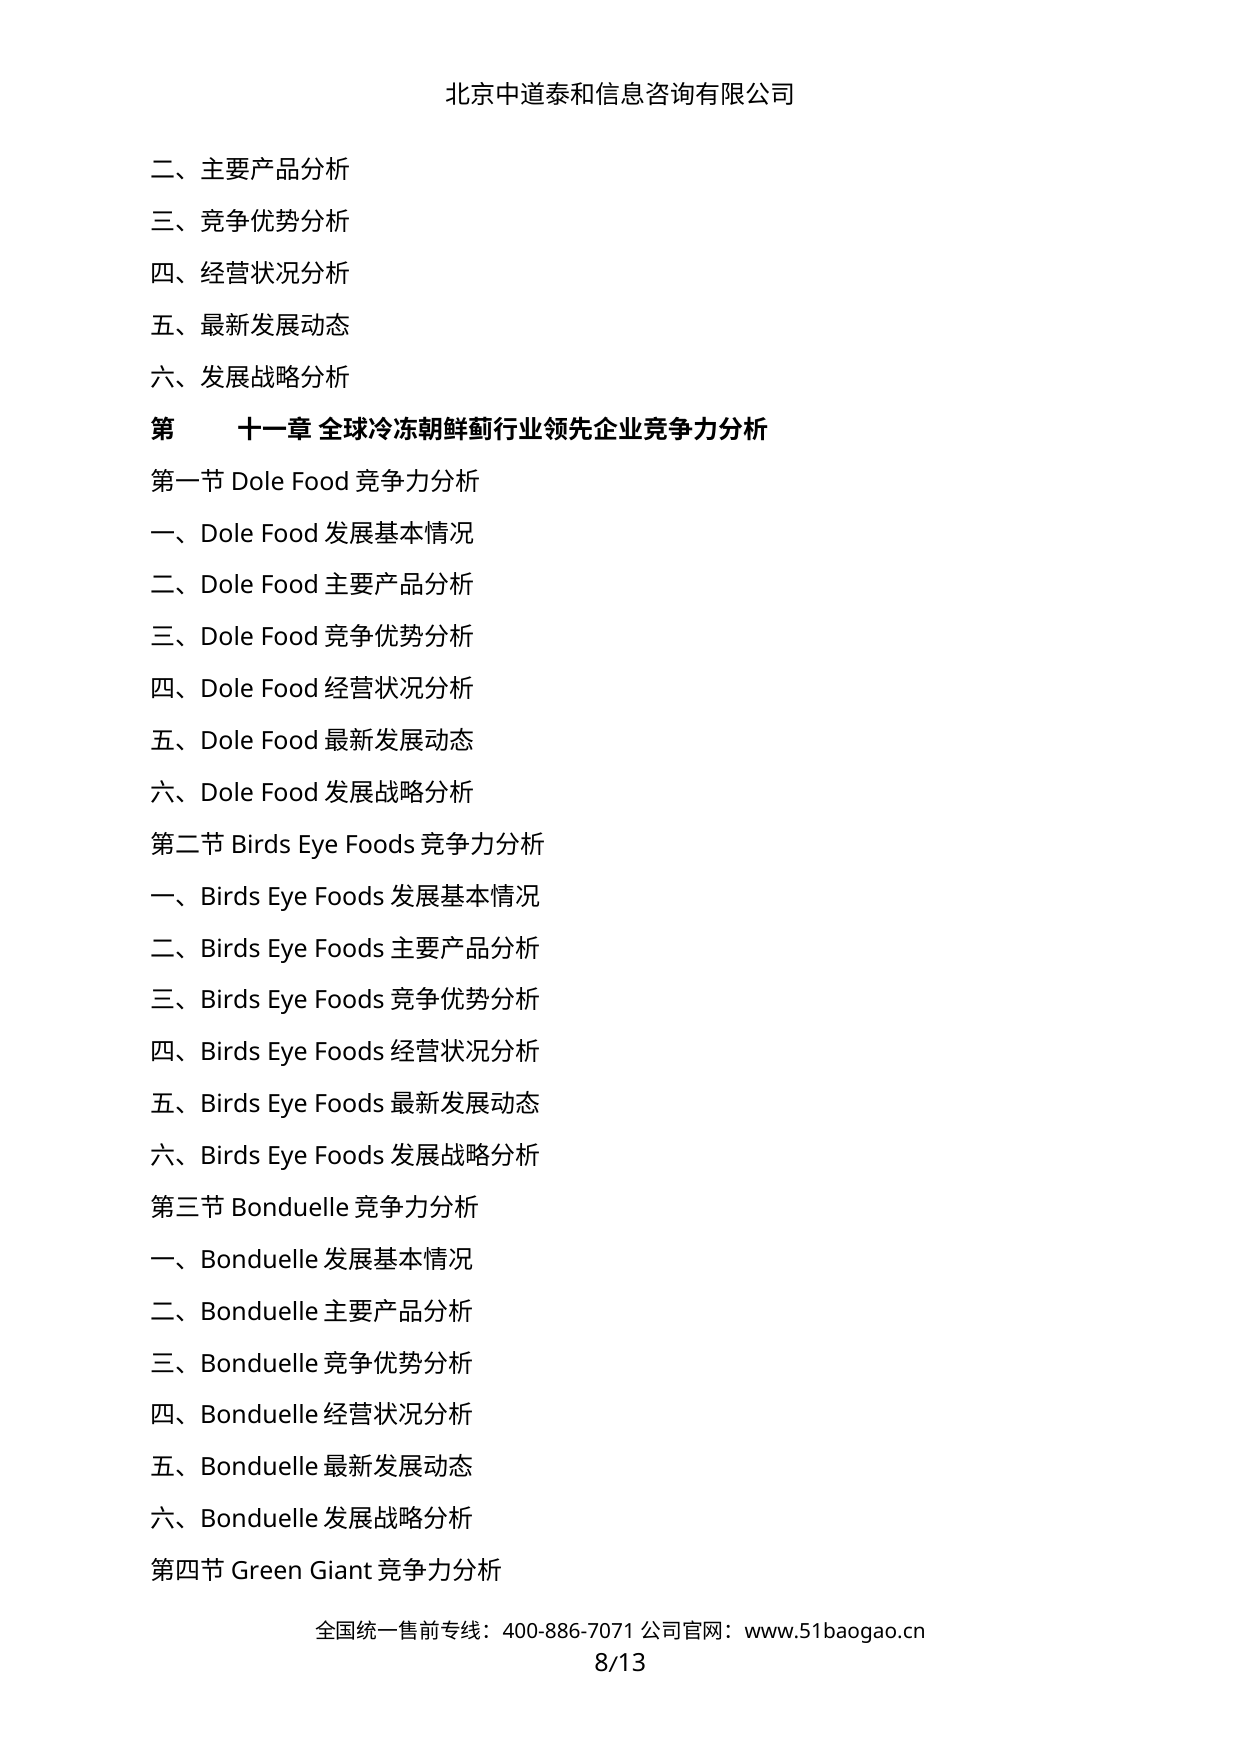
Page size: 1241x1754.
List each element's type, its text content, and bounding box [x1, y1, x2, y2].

text 六、发展战略分析 [150, 357, 1090, 394]
text 三、Dole Food竞争优势分析 [150, 617, 1090, 653]
text 四、Bonduelle经营状况分析 [150, 1395, 1090, 1431]
text 三、竞争优势分析 [150, 202, 1090, 238]
text 一、Birds Eye Foods发展基本情况 [150, 876, 1090, 912]
text 三、Birds Eye Foods竞争优势分析 [150, 980, 1090, 1016]
text 第 十一章 全球冷冻朝鲜蓟行业领先企业竞争力分析 [150, 409, 1090, 446]
text 二、主要产品分析 [150, 150, 1090, 186]
text 一、Dole Food发展基本情况 [150, 513, 1090, 549]
text 五、最新发展动态 [150, 306, 1090, 342]
text 四、Dole Food经营状况分析 [150, 669, 1090, 705]
text 五、Bonduelle最新发展动态 [150, 1447, 1090, 1483]
text 四、经营状况分析 [150, 254, 1090, 290]
text 五、Dole Food最新发展动态 [150, 721, 1090, 757]
text 第四节 Green Giant竞争力分析 [150, 1551, 1090, 1587]
text 六、Dole Food发展战略分析 [150, 772, 1090, 809]
text 二、Bonduelle主要产品分析 [150, 1291, 1090, 1327]
text 第二节 Birds Eye Foods竞争力分析 [150, 824, 1090, 861]
text 第三节 Bonduelle竞争力分析 [150, 1187, 1090, 1224]
text 一、Bonduelle发展基本情况 [150, 1239, 1090, 1276]
text 六、Bonduelle发展战略分析 [150, 1499, 1090, 1535]
text 五、Birds Eye Foods最新发展动态 [150, 1084, 1090, 1120]
text 三、Bonduelle竞争优势分析 [150, 1343, 1090, 1379]
text 二、Dole Food主要产品分析 [150, 565, 1090, 601]
text 六、Birds Eye Foods发展战略分析 [150, 1136, 1090, 1172]
text 四、Birds Eye Foods经营状况分析 [150, 1032, 1090, 1068]
text 二、Birds Eye Foods主要产品分析 [150, 928, 1090, 964]
text 第一节 Dole Food竞争力分析 [150, 461, 1090, 497]
